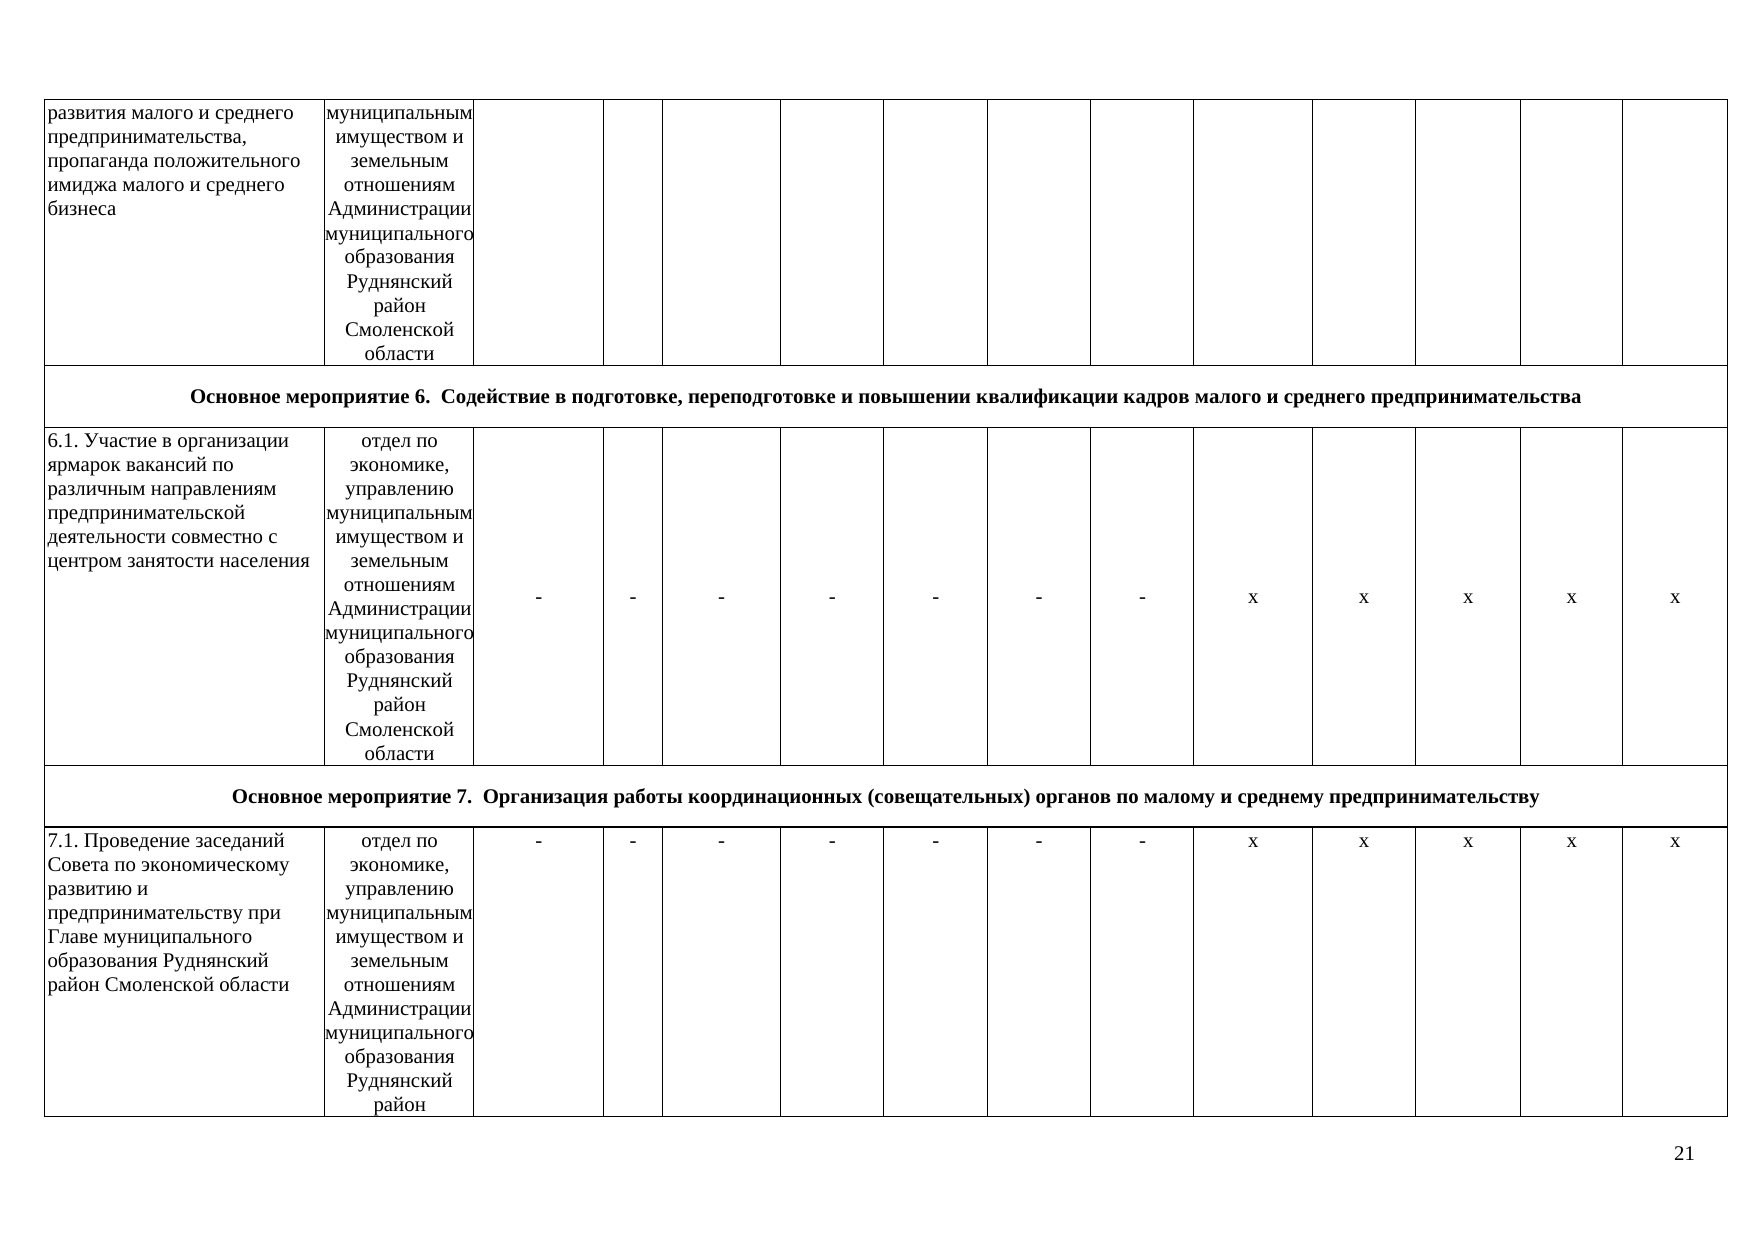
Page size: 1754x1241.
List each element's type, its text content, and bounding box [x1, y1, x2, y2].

table_cell х [1194, 428, 1312, 764]
table_cell х [1623, 828, 1727, 1116]
table_cell Основное мероприятие 6. Содействие в подготовке, переподготовке и повышении квалификации кадров малого и среднего предпринимательства [45, 366, 1727, 427]
table_cell - [604, 428, 662, 764]
table_cell - [884, 428, 987, 764]
table_cell х [1194, 828, 1312, 1116]
table_cell - [988, 428, 1090, 764]
table_cell х [1416, 100, 1520, 365]
table_cell х [1313, 428, 1415, 764]
table_cell - [781, 428, 883, 764]
table_cell - [604, 828, 662, 1116]
table_cell - [1091, 428, 1193, 764]
table_cell х [1313, 828, 1415, 1116]
table_cell - [474, 828, 603, 1116]
table_cell - [884, 828, 987, 1116]
table_cell - [663, 828, 780, 1116]
table_cell - [988, 100, 1090, 365]
table_cell х [1416, 428, 1520, 764]
table_cell - [663, 428, 780, 764]
table_cell х [1194, 100, 1312, 365]
table_cell - [663, 100, 780, 365]
table_cell х [1521, 428, 1622, 764]
table_cell - [1091, 100, 1193, 365]
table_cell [45, 828, 324, 1116]
table_cell - [781, 828, 883, 1116]
table_cell х [1313, 100, 1415, 365]
table_cell х [1521, 100, 1622, 365]
table_cell 6.1. Участие в организации ярмарок вакансий по различным направлениям предпринимательской деятельности совместно с центром занятости населения [45, 428, 324, 764]
table_cell х [1416, 828, 1520, 1116]
table_cell - [1091, 828, 1193, 1116]
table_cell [325, 100, 473, 365]
table_cell - [884, 100, 987, 365]
table_cell - [988, 828, 1090, 1116]
table_cell - [604, 100, 662, 365]
table_cell х [1521, 828, 1622, 1116]
table_cell - [781, 100, 883, 365]
table_cell х [1623, 428, 1727, 764]
table_cell - [474, 100, 603, 365]
table_cell Основное мероприятие 7. Организация работы координационных (совещательных) органов по малому и среднему предпринимательству [45, 766, 1727, 826]
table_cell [45, 100, 324, 365]
table_cell х [1623, 100, 1727, 365]
table_cell - [474, 428, 603, 764]
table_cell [325, 828, 473, 1116]
